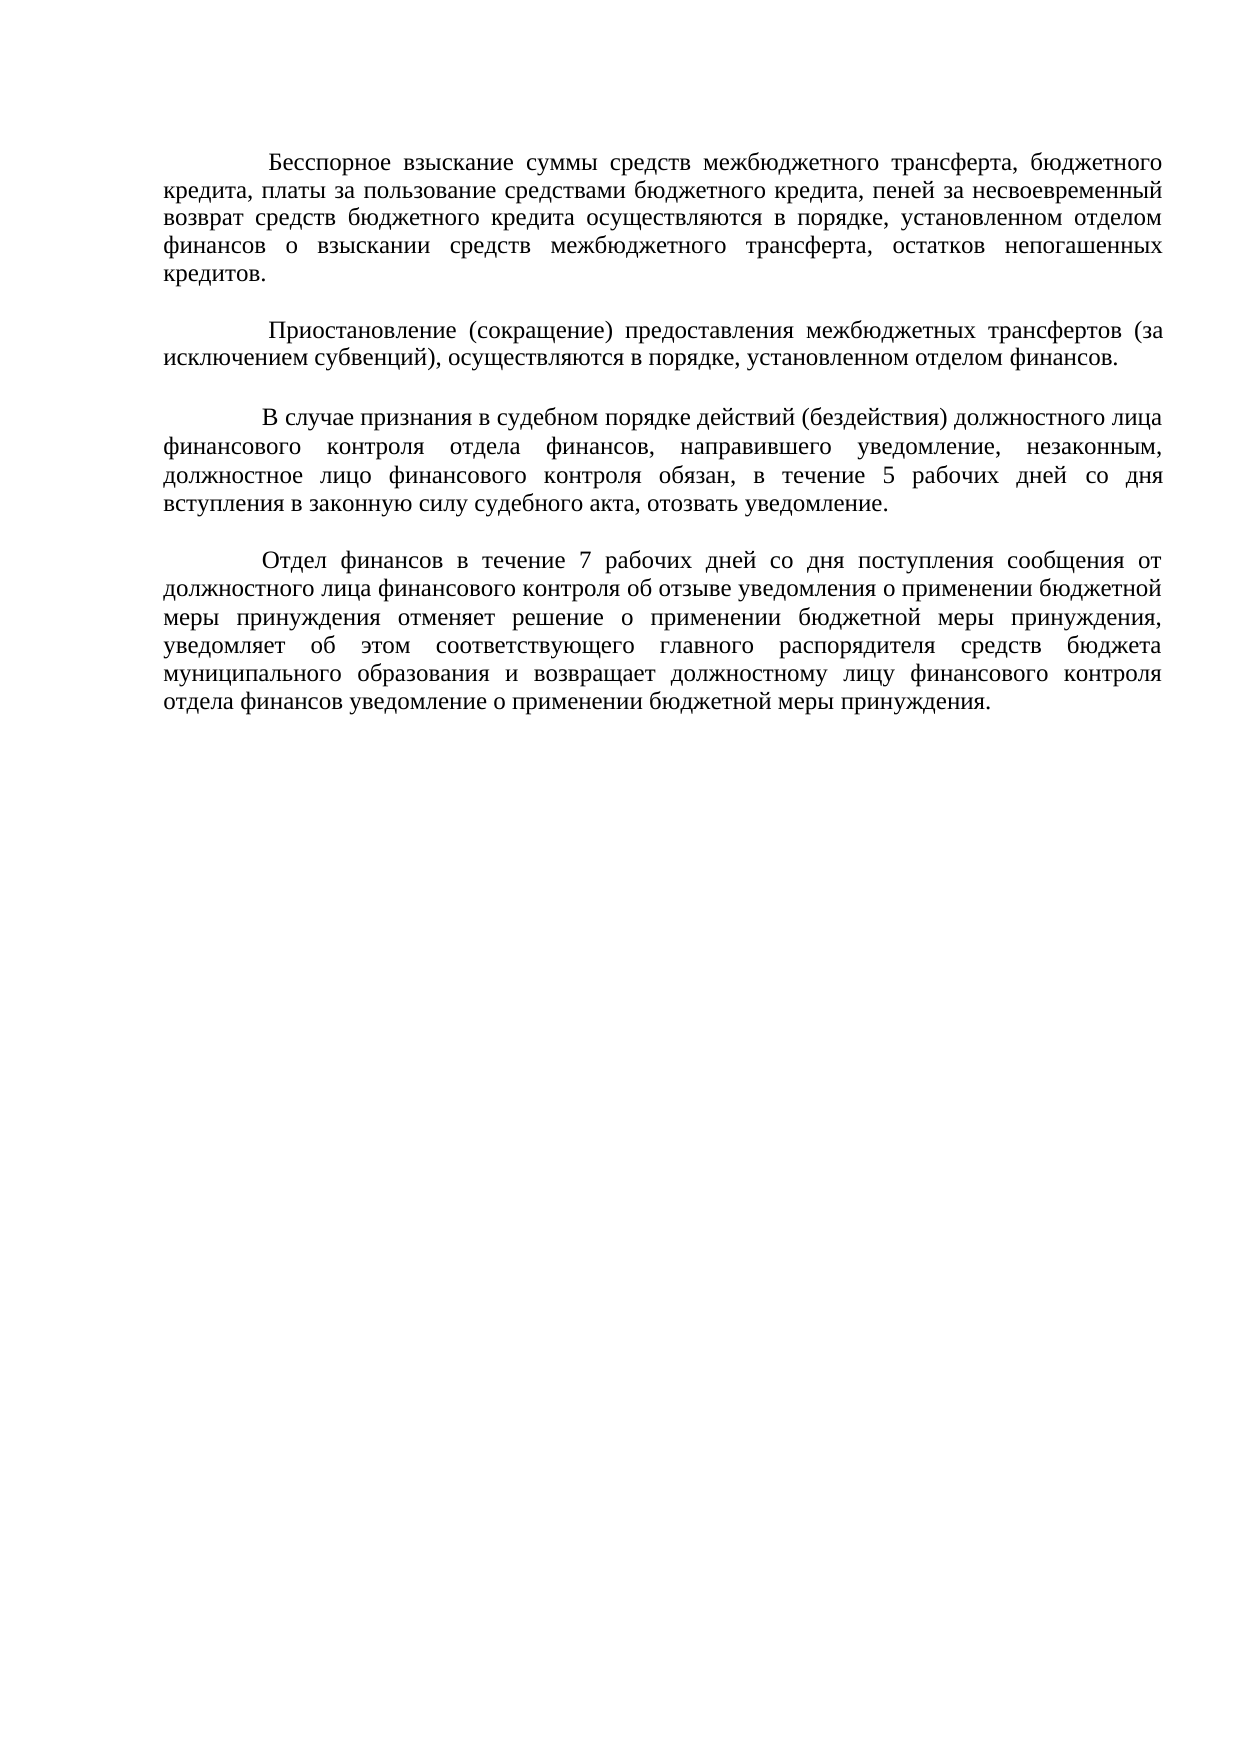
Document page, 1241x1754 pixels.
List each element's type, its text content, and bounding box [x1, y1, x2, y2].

list В случае признания в судебном порядке действий (бездействия) должностного лица финансового контроля отдела финансов, направившего уведомление, незаконным, должностное лицо финансового контроля обязан, в течение 5 рабочих дней со дня вступления в законную силу судебного акта, отозвать уведомление. [163, 402, 1163, 517]
list Приостановление (сокращение) предоставления межбюджетных трансфертов (за исключением субвенций), осуществляются в порядке, установленном отделом финансов. [163, 316, 1164, 371]
list Отдел финансов в течение 7 рабочих дней со дня поступления сообщения от должностного лица финансового контроля об отзыве уведомления о применении бюджетной меры принуждения отменяет решение о применении бюджетной меры принуждения, уведомляет об этом соответствующего главного распорядителя средств бюджета муниципального образования и возвращает должностному лицу финансового контроля отдела финансов уведомление о применении бюджетной меры принуждения. [163, 546, 1162, 715]
list Бесспорное взыскание суммы средств межбюджетного трансферта, бюджетного кредита, платы за пользование средствами бюджетного кредита, пеней за несвоевременный возврат средств бюджетного кредита осуществляются в порядке, установленном отделом финансов о взыскании средств межбюджетного трансферта, остатков непогашенных кредитов. [163, 148, 1163, 286]
